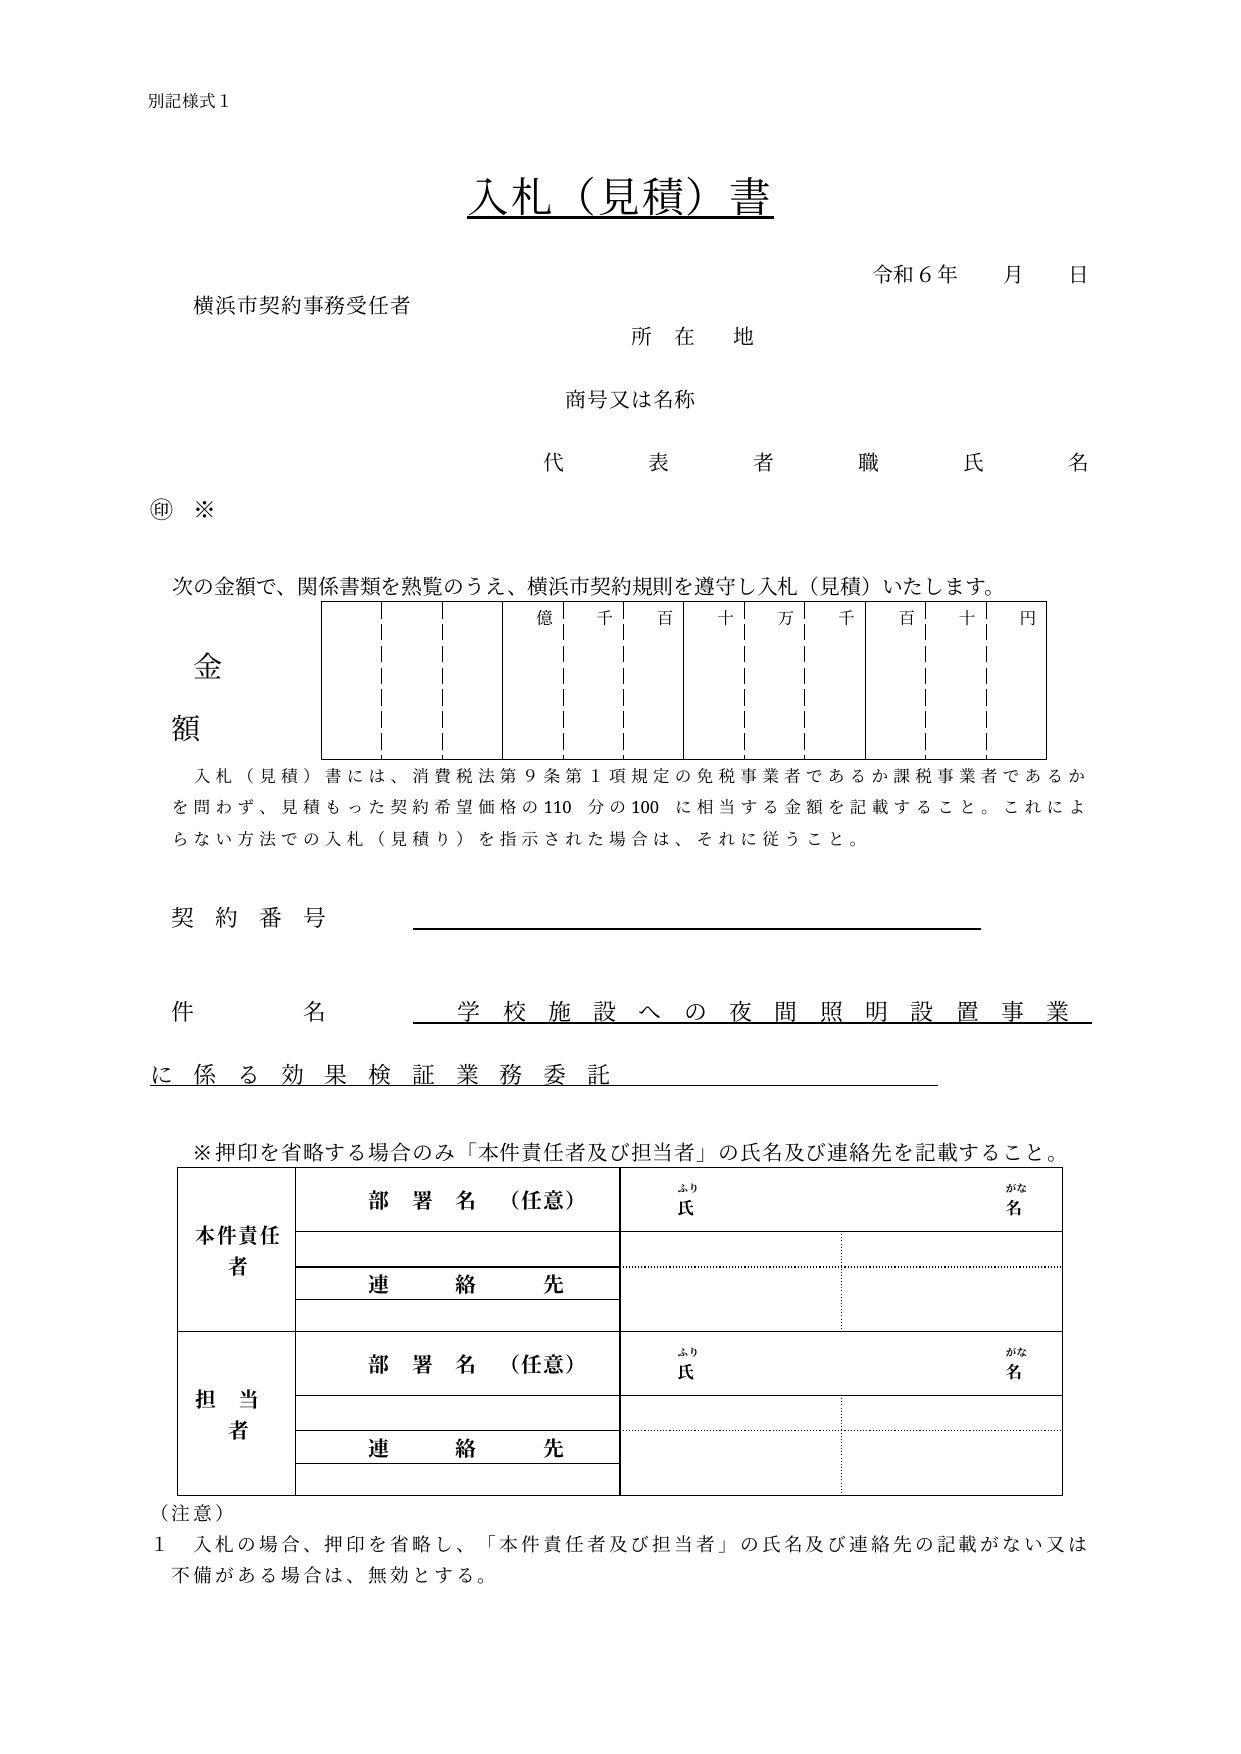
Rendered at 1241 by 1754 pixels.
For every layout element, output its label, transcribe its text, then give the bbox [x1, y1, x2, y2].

table_header [382, 602, 442, 758]
table_header 十 [926, 602, 986, 758]
table_cell 部 署 名 （任意） [296, 1332, 619, 1395]
table_header 十 [684, 602, 744, 758]
text 所在地 [150, 320, 1090, 351]
text 入札（見積）書 [150, 163, 1090, 226]
table_cell [621, 1396, 841, 1430]
table_cell [296, 1300, 619, 1331]
text 商号又は名称 [150, 383, 1090, 414]
table_cell [841, 1266, 1062, 1331]
table_cell [841, 1396, 1062, 1430]
table_cell 連 絡 先 [296, 1431, 619, 1463]
text 件 名 学校施設への夜間照明設置事業に係る効果検証業務委託 [150, 979, 1090, 1104]
table_cell [621, 1232, 841, 1266]
text １ 入札の場合、押印を省略し、「本件責任者及び担当者」の氏名及び連絡先の記載がない又は不備がある場合は、無効とする。 [150, 1527, 1090, 1590]
table_cell [296, 1464, 619, 1495]
table_header 部 署 名 （任意） [296, 1168, 619, 1231]
text 代表者職氏名 ㊞※ [150, 445, 1090, 539]
table_header [322, 602, 382, 758]
table_cell [296, 1396, 619, 1430]
table_header 円 [986, 602, 1046, 758]
table_header 千 [805, 602, 865, 758]
table_header 百 [866, 602, 926, 758]
table_cell [841, 1232, 1062, 1266]
text （注意） [150, 1496, 1090, 1527]
table_cell 連 絡 先 [296, 1268, 619, 1299]
table_cell [296, 1232, 619, 1266]
table_header 百 [624, 602, 683, 758]
text 契約番号 [150, 885, 1090, 948]
text 次の金額で、関係書類を熟覧のうえ、横浜市契約規則を遵守し入札（見積）いたします。 [150, 571, 1090, 601]
table_cell [621, 1430, 841, 1495]
text ※押印を省略する場合のみ「本件責任者及び担当者」の氏名及び連絡先を記載すること。 [150, 1136, 1090, 1167]
table_header 金 額 [155, 601, 321, 758]
table_header [621, 1168, 1062, 1231]
text 令和６年 月 日 [150, 257, 1090, 289]
table_cell [621, 1266, 841, 1331]
text 横浜市契約事務受任者 [150, 289, 1090, 320]
table_header 億 [503, 602, 563, 758]
table_header 本件責任者 [178, 1168, 295, 1331]
table_cell [841, 1430, 1062, 1495]
table_header 千 [563, 602, 623, 758]
text 入札（見積）書には、消費税法第９条第１項規定の免税事業者であるか課税事業者であるかを問わず、見積もった契約希望価格の110分の100に相当する金額を記載すること。これによらない方法での入札（見積り）を指示された場合は、それに従うこと。 [165, 759, 1090, 854]
table_cell 担当者 [178, 1332, 295, 1495]
table_cell [621, 1332, 1062, 1395]
table_header [442, 602, 502, 758]
table_header 万 [744, 602, 805, 758]
